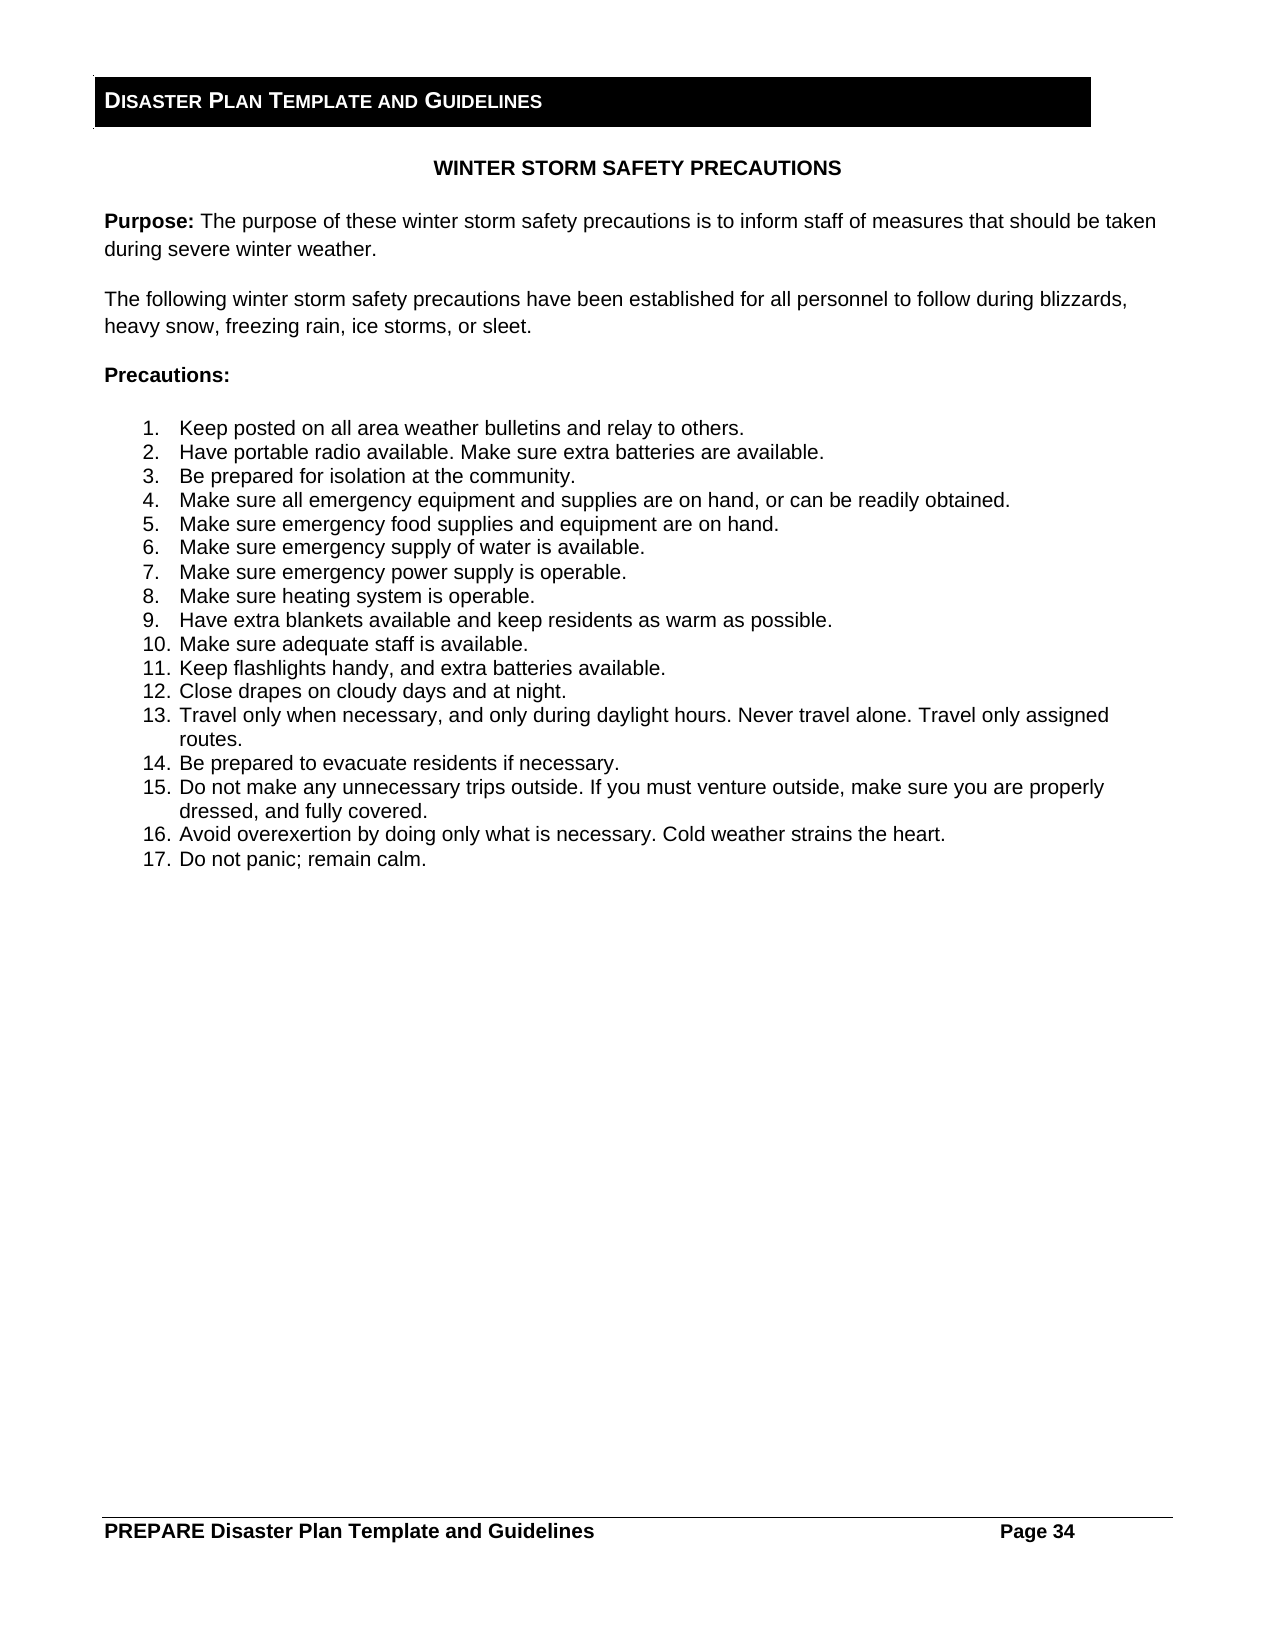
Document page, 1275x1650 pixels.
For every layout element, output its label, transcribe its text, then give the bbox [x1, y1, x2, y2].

list Be prepared for isolation at the community. [142, 464, 1164, 488]
text WINTER STORM SAFETY PRECAUTIONS [433, 156, 1164, 180]
list Do not panic; remain calm. [143, 846, 1164, 870]
list Make sure emergency power supply is operable. [142, 559, 1164, 583]
text Purpose: The purpose of these winter storm safety precautions is to inform staff of measures that should be taken during severe winter weather. [104, 209, 1164, 261]
list Make sure adequate staff is available. [142, 631, 1164, 655]
list Close drapes on cloudy days and at night. [142, 679, 1164, 703]
list Have portable radio available. Make sure extra batteries are available. [142, 440, 1164, 464]
list Keep posted on all area weather bulletins and relay to others. [142, 416, 1164, 440]
list Have extra blankets available and keep residents as warm as possible. [142, 607, 1164, 631]
list Avoid overexertion by doing only what is necessary. Cold weather strains the heart. [143, 823, 1164, 846]
list Make sure emergency food supplies and equipment are on hand. [142, 512, 1164, 536]
text PREPARE Disaster Plan Template and Guidelines Page 34 [104, 1518, 1164, 1542]
list Do not make any unnecessary trips outside. If you must venture outside, make sure you are properly dressed, and fully covered. [143, 775, 1106, 823]
list Keep flashlights handy, and extra batteries available. [142, 655, 1164, 679]
text Precautions: [104, 363, 1164, 387]
list Make sure emergency supply of water is available. [142, 536, 1164, 559]
text DISASTER PLAN TEMPLATE AND GUIDELINES [104, 87, 1164, 113]
list Be prepared to evacuate residents if necessary. [142, 751, 1164, 775]
list Travel only when necessary, and only during daylight hours. Never travel alone. Travel only assigned routes. [142, 703, 1110, 751]
list Make sure all emergency equipment and supplies are on hand, or can be readily obtained. [142, 488, 1164, 512]
text The following winter storm safety precautions have been established for all personnel to follow during blizzards, heavy snow, freezing rain, ice storms, or sleet. [104, 286, 1129, 338]
list Make sure heating system is operable. [142, 583, 1164, 607]
